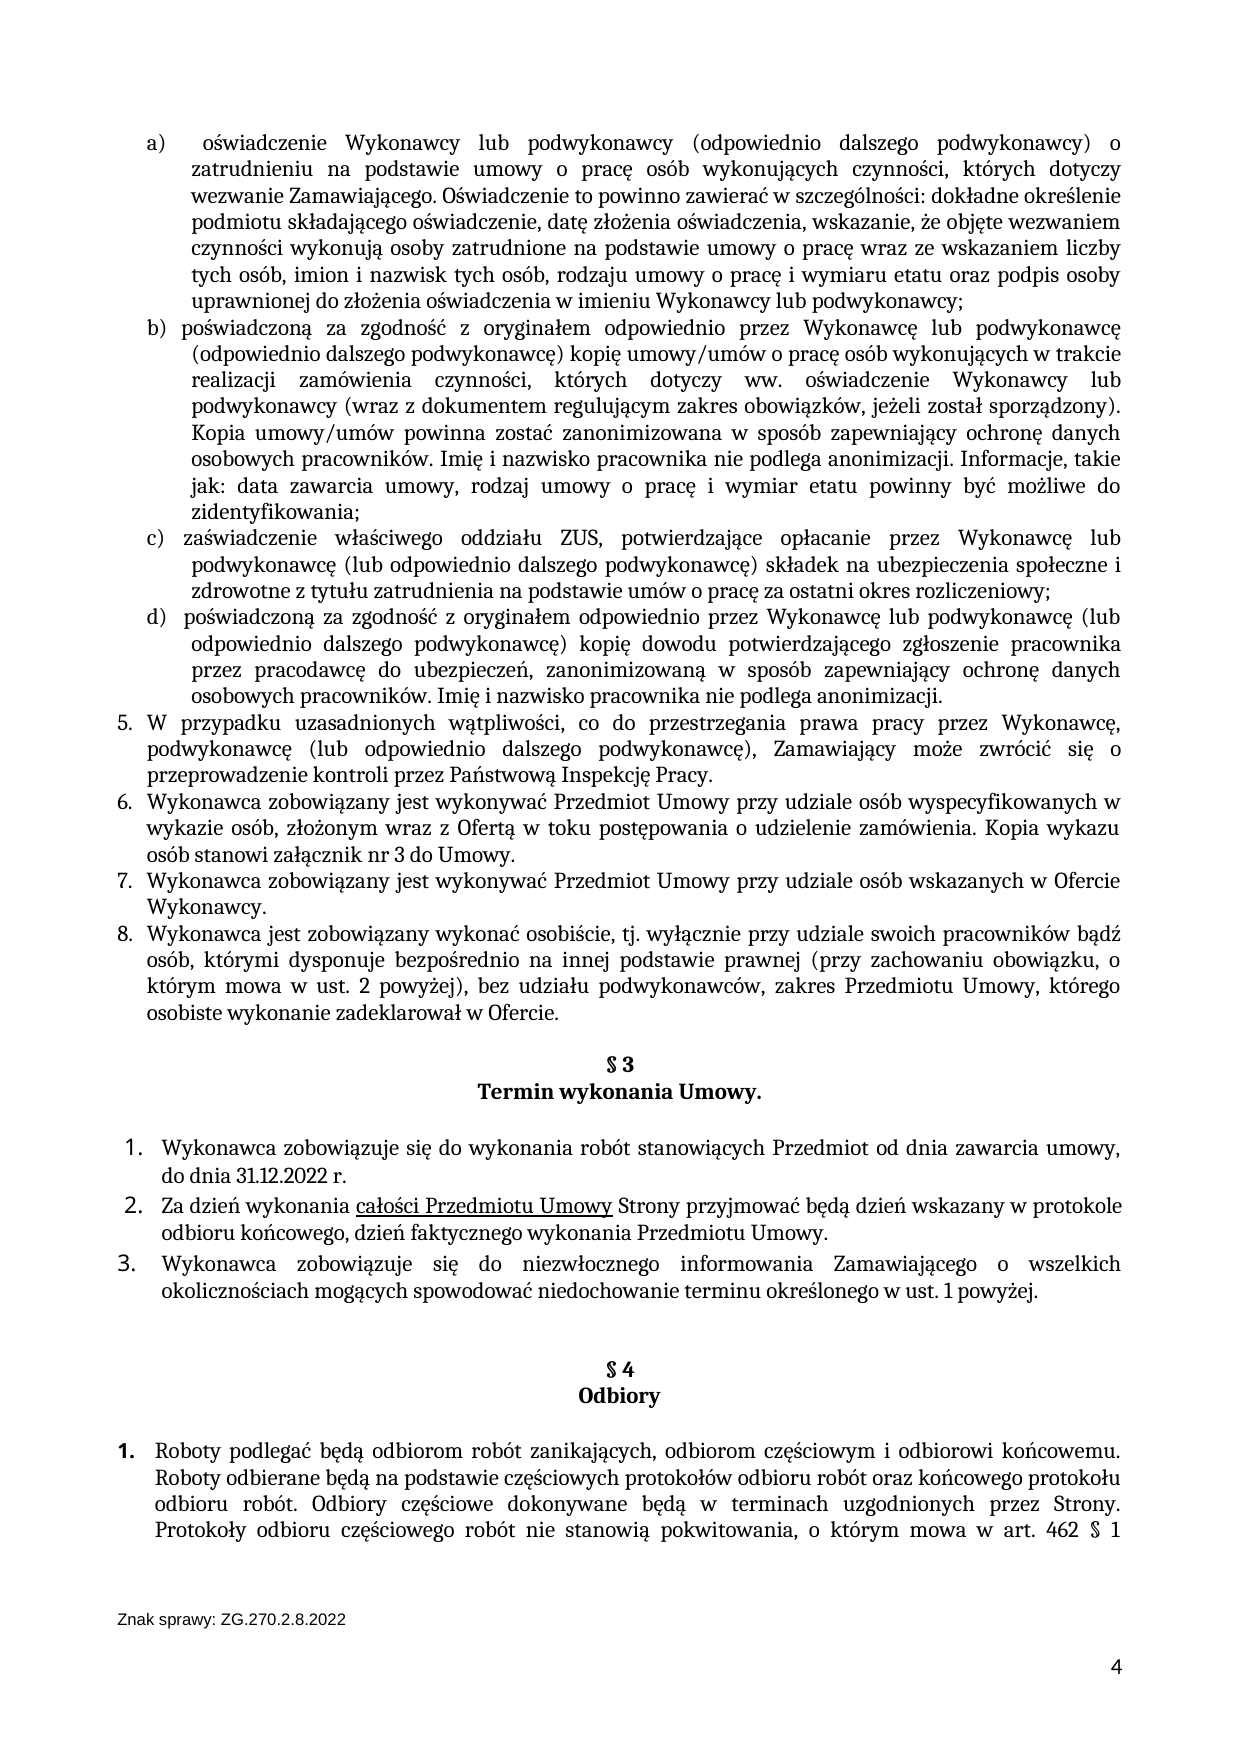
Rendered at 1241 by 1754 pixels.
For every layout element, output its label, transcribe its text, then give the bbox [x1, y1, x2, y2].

list Wykonawca zobowiązuje się do wykonania robót stanowiących Przedmiot od dnia zawarcia umowy, do dnia 31.12.2022 r. [124, 1131, 1122, 1189]
subtitle a) oświadczenie Wykonawcy lub podwykonawcy (odpowiednio dalszego podwykonawcy) o zatrudnieniu na podstawie umowy o pracę osób wykonujących czynności, których dotyczy wezwanie Zamawiającego. Oświadczenie to powinno zawierać w szczególności: dokładne określenie podmiotu składającego oświadczenie, datę złożenia oświadczenia, wskazanie, że objęte wezwaniem czynności wykonują osoby zatrudnione na podstawie umowy o pracę wraz ze wskazaniem liczby tych osób, imion i nazwisk tych osób, rodzaju umowy o pracę i wymiaru etatu oraz podpis osoby uprawnionej do złożenia oświadczenia w imieniu Wykonawcy lub podwykonawcy; [147, 130, 1122, 314]
list Za dzień wykonania całości Przedmiotu Umowy Strony przyjmować będą dzień wskazany w protokole odbioru końcowego, dzień faktycznego wykonania Przedmiotu Umowy. [124, 1189, 1122, 1246]
text Termin wykonania Umowy. [117, 1078, 1122, 1105]
list § 4 [117, 1357, 1122, 1383]
subtitle c) zaświadczenie właściwego oddziału ZUS, potwierdzające opłacanie przez Wykonawcę lub podwykonawcę (lub odpowiednio dalszego podwykonawcę) składek na ubezpieczenia społeczne i zdrowotne z tytułu zatrudnienia na podstawie umów o pracę za ostatni okres rozliczeniowy; [147, 525, 1122, 604]
text 6. Wykonawca zobowiązany jest wykonywać Przedmiot Umowy przy udziale osób wyspecyfikowanych w wykazie osób, złożonym wraz z Ofertą w toku postępowania o udzielenie zamówienia. Kopia wykazu osób stanowi załącznik nr 3 do Umowy. [117, 789, 1122, 868]
subtitle b) poświadczoną za zgodność z oryginałem odpowiednio przez Wykonawcę lub podwykonawcę (odpowiednio dalszego podwykonawcę) kopię umowy/umów o pracę osób wykonujących w trakcie realizacji zamówienia czynności, których dotyczy ww. oświadczenie Wykonawcy lub podwykonawcy (wraz z dokumentem regulującym zakres obowiązków, jeżeli został sporządzony). Kopia umowy/umów powinna zostać zanonimizowana w sposób zapewniający ochronę danych osobowych pracowników. Imię i nazwisko pracownika nie podlega anonimizacji. Informacje, takie jak: data zawarcia umowy, rodzaj umowy o pracę i wymiar etatu powinny być możliwe do zidentyfikowania; [147, 314, 1122, 525]
text 5. W przypadku uzasadnionych wątpliwości, co do przestrzegania prawa pracy przez Wykonawcę, podwykonawcę (lub odpowiednio dalszego podwykonawcę), Zamawiający może zwrócić się o przeprowadzenie kontroli przez Państwową Inspekcję Pracy. [117, 709, 1122, 789]
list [117, 1436, 1122, 1543]
subtitle d) poświadczoną za zgodność z oryginałem odpowiednio przez Wykonawcę lub podwykonawcę (lub odpowiednio dalszego podwykonawcę) kopię dowodu potwierdzającego zgłoszenie pracownika przez pracodawcę do ubezpieczeń, zanonimizowaną w sposób zapewniający ochronę danych osobowych pracowników. Imię i nazwisko pracownika nie podlega anonimizacji. [147, 604, 1122, 709]
text 7. Wykonawca zobowiązany jest wykonywać Przedmiot Umowy przy udziale osób wskazanych w Ofercie Wykonawcy. [117, 868, 1122, 920]
list Wykonawca zobowiązuje się do niezwłocznego informowania Zamawiającego o wszelkich okolicznościach mogących spowodować niedochowanie terminu określonego w ust. 1 powyżej. [117, 1246, 1122, 1304]
text 8. Wykonawca jest zobowiązany wykonać osobiście, tj. wyłącznie przy udziale swoich pracowników bądź osób, którymi dysponuje bezpośrednio na innej podstawie prawnej (przy zachowaniu obowiązku, o którym mowa w ust. 2 powyżej), bez udziału podwykonawców, zakres Przedmiotu Umowy, którego osobiste wykonanie zadeklarował w Ofercie. [117, 920, 1122, 1026]
text § 3 [117, 1052, 1122, 1078]
list Odbiory [117, 1383, 1122, 1409]
